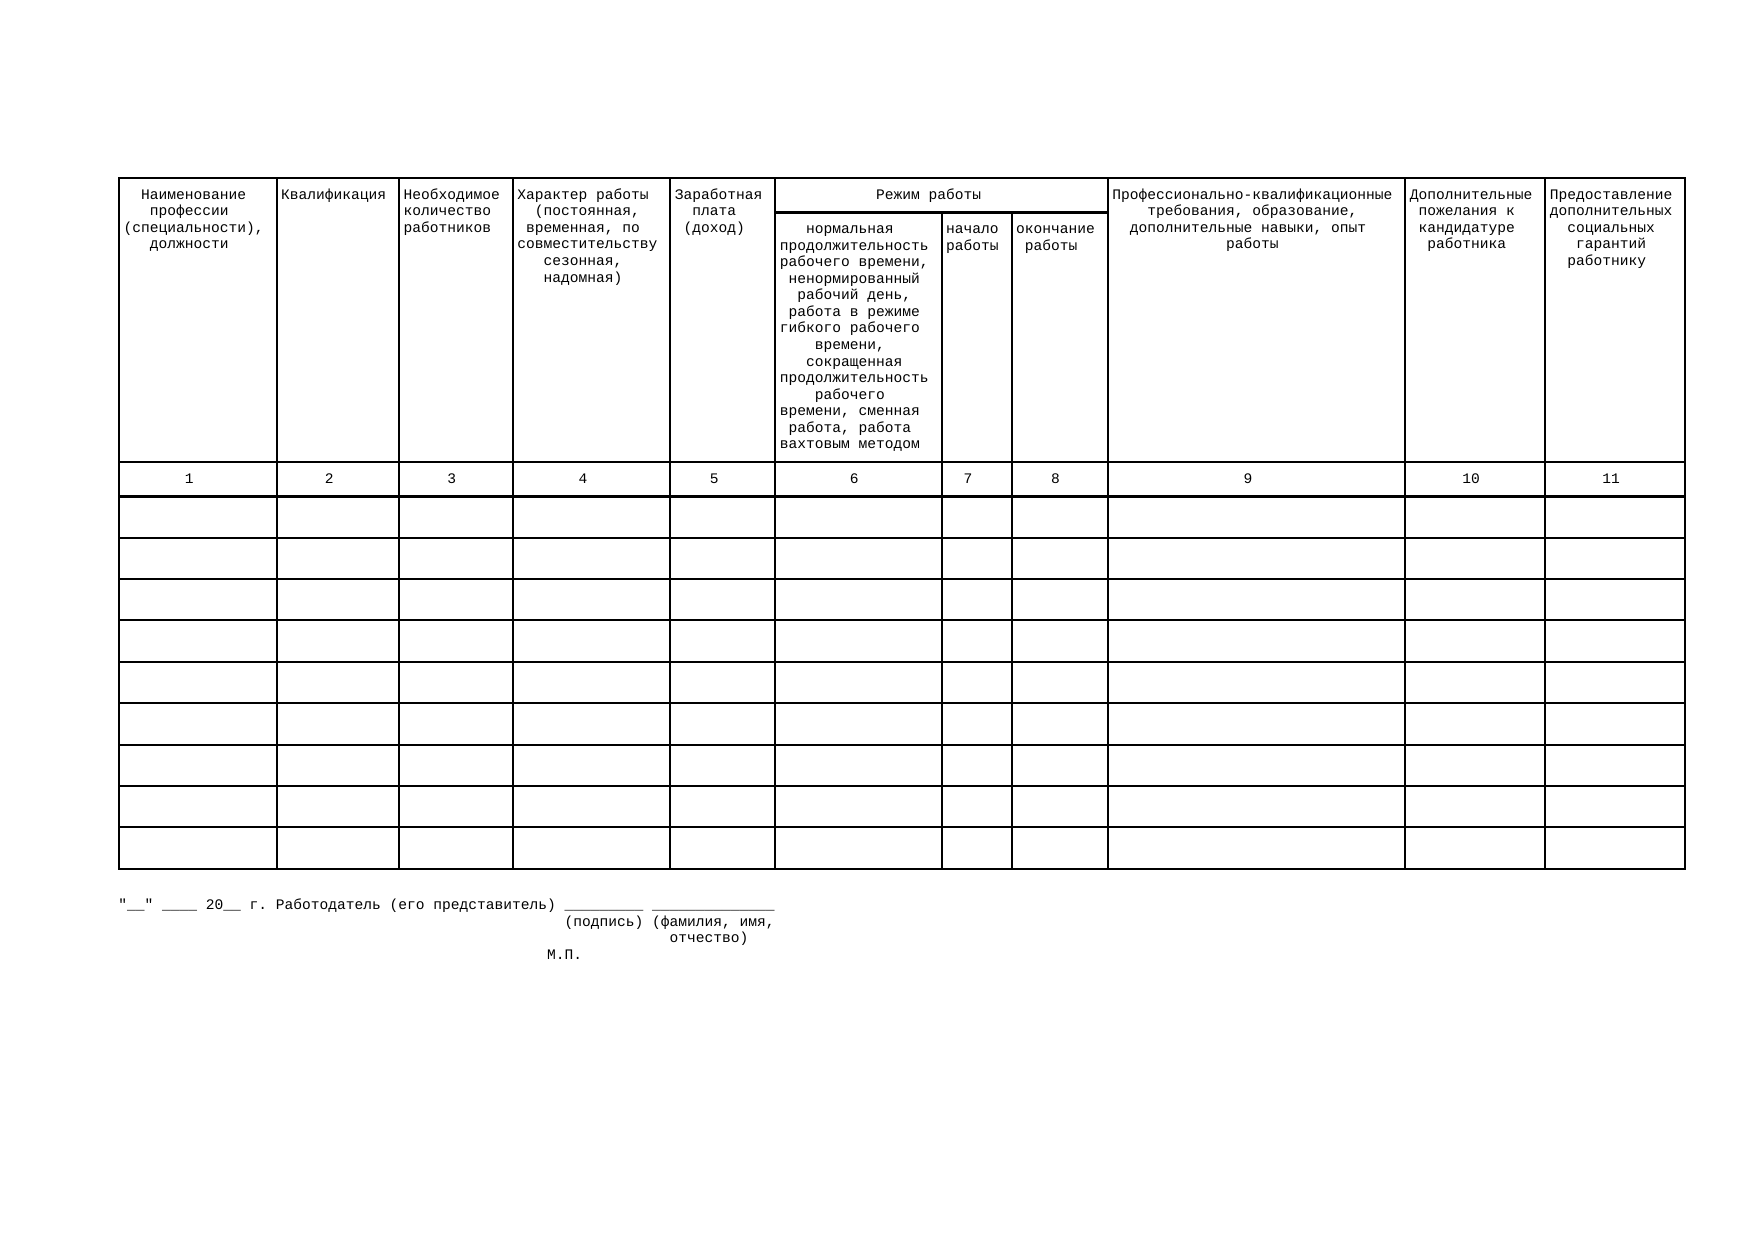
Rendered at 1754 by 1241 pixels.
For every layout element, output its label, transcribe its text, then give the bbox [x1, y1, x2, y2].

table_cell [514, 663, 669, 702]
table_cell [1546, 787, 1684, 826]
table_cell [1406, 787, 1544, 826]
table_cell [671, 746, 774, 785]
table_cell [1013, 746, 1107, 785]
table_cell [1109, 746, 1404, 785]
table_cell [1109, 621, 1404, 661]
table_cell [776, 498, 941, 537]
table_cell [1546, 663, 1684, 702]
table_cell [943, 580, 1011, 619]
table_cell [776, 828, 941, 867]
table_cell [671, 539, 774, 578]
table_cell [943, 828, 1011, 867]
table_cell [943, 498, 1011, 537]
table_header Профессионально-квалификационные требования, образование, дополнительные навыки, опыт работы [1109, 179, 1404, 461]
table_cell 1 [120, 463, 276, 495]
table_cell [1013, 539, 1107, 578]
table_cell начало работы [943, 214, 1011, 461]
table_cell [943, 621, 1011, 661]
table_cell [1406, 580, 1544, 619]
table_cell [120, 498, 276, 537]
table_cell [1406, 746, 1544, 785]
table_cell [943, 787, 1011, 826]
table_cell [400, 787, 512, 826]
table_cell [400, 828, 512, 867]
table_cell [671, 580, 774, 619]
table_cell [1546, 828, 1684, 867]
table_cell [1013, 663, 1107, 702]
table_cell [671, 828, 774, 867]
table_cell [400, 498, 512, 537]
table_cell нормальная продолжительность рабочего времени, ненормированный рабочий день, работа в режиме гибкого рабочего времени, сокращенная продолжительность рабочего времени, сменная работа, работа вахтовым методом [776, 214, 941, 461]
table_cell 5 [671, 463, 774, 495]
table_cell [1109, 580, 1404, 619]
table_cell [1546, 580, 1684, 619]
table_cell [943, 663, 1011, 702]
table_cell [1109, 787, 1404, 826]
table_cell [776, 580, 941, 619]
table_cell [943, 539, 1011, 578]
table_cell [400, 621, 512, 661]
table_cell 7 [943, 463, 1011, 495]
table_cell [400, 539, 512, 578]
table_cell [514, 580, 669, 619]
table_header Предоставление дополнительных социальных гарантий работнику [1546, 179, 1684, 461]
table_cell [1406, 704, 1544, 743]
table_header Квалификация [278, 179, 398, 461]
table_cell [1013, 498, 1107, 537]
table_cell [776, 663, 941, 702]
table_header Режим работы [776, 179, 1107, 211]
table_cell [400, 663, 512, 702]
text М.П. [118, 947, 1636, 964]
table_cell 9 [1109, 463, 1404, 495]
table_cell [1109, 828, 1404, 867]
table_cell [1546, 704, 1684, 743]
table_cell [278, 663, 398, 702]
table_header Дополнительные пожелания к кандидатуре работника [1406, 179, 1544, 461]
table_cell [1406, 828, 1544, 867]
table_cell [776, 621, 941, 661]
table_cell [120, 539, 276, 578]
table_cell [1013, 787, 1107, 826]
table_cell [120, 704, 276, 743]
table_cell [1546, 539, 1684, 578]
table_cell [278, 621, 398, 661]
table_cell [278, 539, 398, 578]
table_cell [514, 621, 669, 661]
table_cell [776, 539, 941, 578]
table_cell [120, 746, 276, 785]
table_cell 11 [1546, 463, 1684, 495]
table_cell 10 [1406, 463, 1544, 495]
table_header Заработная плата (доход) [671, 179, 774, 461]
table_cell [671, 787, 774, 826]
table_cell [1109, 498, 1404, 537]
table_cell [1109, 539, 1404, 578]
table_header Характер работы (постоянная, временная, по совместительству сезонная, надомная) [514, 179, 669, 461]
table_cell [1013, 580, 1107, 619]
table_cell [1013, 828, 1107, 867]
table_cell [514, 787, 669, 826]
table_cell [120, 621, 276, 661]
table_cell [671, 663, 774, 702]
table_cell [278, 787, 398, 826]
table_cell [400, 704, 512, 743]
table_cell 2 [278, 463, 398, 495]
table_cell [776, 787, 941, 826]
table_cell [120, 580, 276, 619]
table_cell [671, 621, 774, 661]
table_cell [278, 704, 398, 743]
table_header Необходимое количество работников [400, 179, 512, 461]
table_cell [1109, 663, 1404, 702]
table_cell [776, 704, 941, 743]
table_header Наименование профессии (специальности), должности [120, 179, 276, 461]
text (подпись) (фамилия, имя, [118, 914, 1636, 931]
table_cell [943, 746, 1011, 785]
table_cell [278, 828, 398, 867]
table_cell [671, 498, 774, 537]
table_cell [120, 787, 276, 826]
text отчество) [118, 931, 1636, 947]
table_cell [514, 746, 669, 785]
table_cell 6 [776, 463, 941, 495]
table_cell [1013, 621, 1107, 661]
table_cell [514, 704, 669, 743]
table_cell [671, 704, 774, 743]
table_cell [120, 663, 276, 702]
table_cell [1406, 498, 1544, 537]
table_cell [278, 498, 398, 537]
table_cell [1109, 704, 1404, 743]
table_cell [943, 704, 1011, 743]
table_cell [278, 580, 398, 619]
table_cell [514, 828, 669, 867]
table_cell [1406, 621, 1544, 661]
table_cell [1546, 746, 1684, 785]
table_cell 8 [1013, 463, 1107, 495]
table_cell 3 [400, 463, 512, 495]
table_cell [1546, 498, 1684, 537]
table_cell [400, 746, 512, 785]
table_cell [120, 828, 276, 867]
table_cell [1546, 621, 1684, 661]
text "__" ____ 20__ г. Работодатель (его представитель) _________ ______________ [118, 898, 1636, 914]
table_cell [278, 746, 398, 785]
table_cell [400, 580, 512, 619]
table_cell [514, 539, 669, 578]
table_cell [1013, 704, 1107, 743]
table_cell 4 [514, 463, 669, 495]
table_cell [776, 746, 941, 785]
table_cell [1406, 663, 1544, 702]
table_cell [514, 498, 669, 537]
table_cell [1406, 539, 1544, 578]
table_cell окончание работы [1013, 214, 1107, 461]
